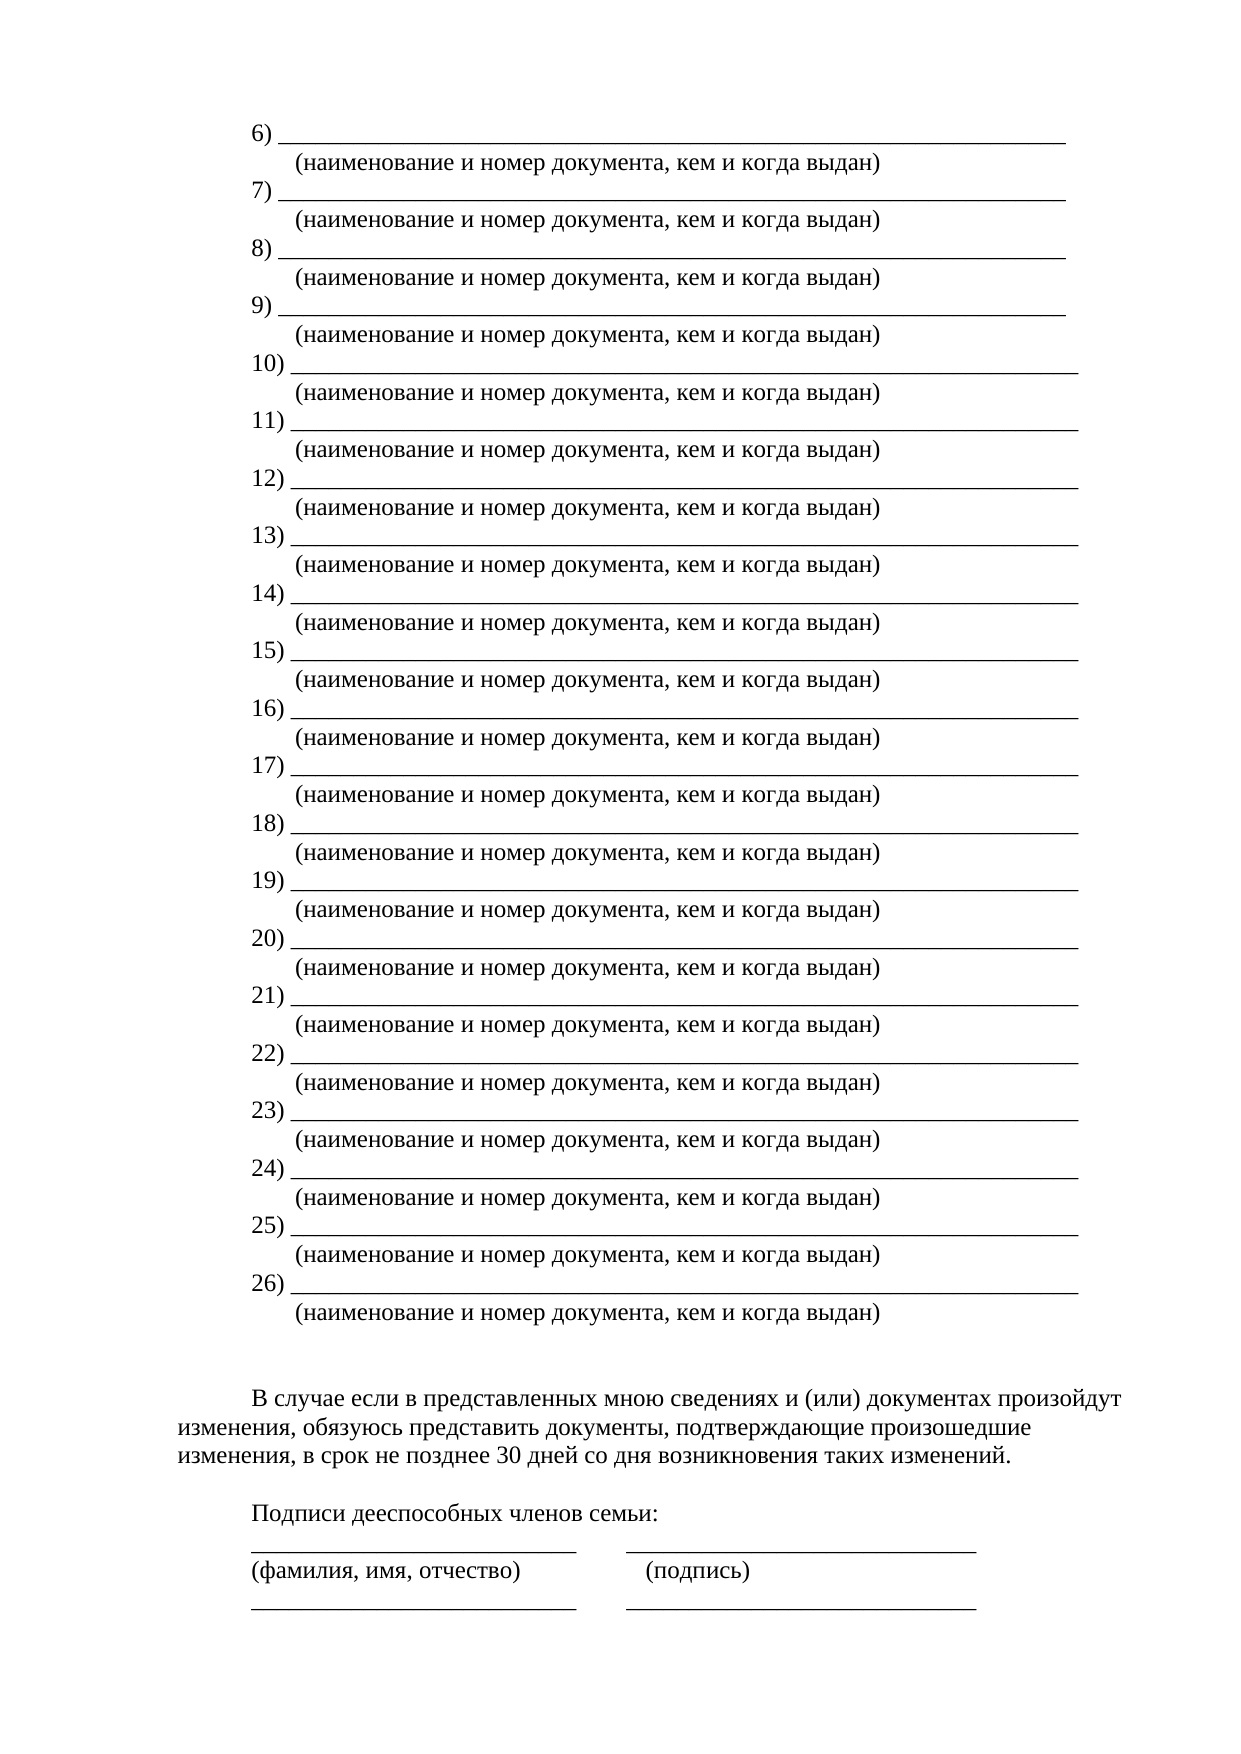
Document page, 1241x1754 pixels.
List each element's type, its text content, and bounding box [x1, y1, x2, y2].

text 20) _______________________________________________________________ [177, 923, 1152, 952]
text (наименование и номер документа, кем и когда выдан) [177, 319, 1152, 348]
text (наименование и номер документа, кем и когда выдан) [177, 722, 1152, 751]
text (наименование и номер документа, кем и когда выдан) [177, 607, 1152, 636]
text (наименование и номер документа, кем и когда выдан) [177, 1182, 1152, 1211]
text (фамилия, имя, отчество) (подпись) [177, 1556, 1152, 1584]
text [177, 147, 1152, 176]
text 21) _______________________________________________________________ [177, 981, 1152, 1009]
text 25) _______________________________________________________________ [177, 1211, 1152, 1239]
text 12) _______________________________________________________________ [177, 463, 1152, 492]
text 10) _______________________________________________________________ [177, 348, 1152, 377]
text 26) _______________________________________________________________ [177, 1268, 1152, 1297]
text (наименование и номер документа, кем и когда выдан) [177, 952, 1152, 981]
text (наименование и номер документа, кем и когда выдан) [177, 492, 1152, 521]
text (наименование и номер документа, кем и когда выдан) [177, 262, 1152, 291]
text 23) _______________________________________________________________ [177, 1096, 1152, 1124]
text 11) _______________________________________________________________ [177, 406, 1152, 434]
text 15) _______________________________________________________________ [177, 636, 1152, 664]
text (наименование и номер документа, кем и когда выдан) [177, 377, 1152, 406]
text (наименование и номер документа, кем и когда выдан) [177, 1067, 1152, 1096]
text 8) _______________________________________________________________ [177, 233, 1152, 262]
text (наименование и номер документа, кем и когда выдан) [177, 1009, 1152, 1038]
text (наименование и номер документа, кем и когда выдан) [177, 837, 1152, 866]
text 7) _______________________________________________________________ [177, 176, 1152, 204]
text (наименование и номер документа, кем и когда выдан) [177, 1297, 1152, 1326]
text Подписи дееспособных членов семьи: [177, 1498, 1152, 1527]
text В случае если в представленных мною сведениях и (или) документах произойдут изменения, обязуюсь представить документы, подтверждающие произошедшие изменения, в срок не позднее 30 дней со дня возникновения таких изменений. [177, 1383, 1152, 1469]
text 24) _______________________________________________________________ [177, 1153, 1152, 1182]
text 9) _______________________________________________________________ [177, 291, 1152, 319]
text (наименование и номер документа, кем и когда выдан) [177, 894, 1152, 923]
text (наименование и номер документа, кем и когда выдан) [177, 1124, 1152, 1153]
text (наименование и номер документа, кем и когда выдан) [177, 434, 1152, 463]
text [177, 1527, 1152, 1556]
text (наименование и номер документа, кем и когда выдан) [177, 1239, 1152, 1268]
text (наименование и номер документа, кем и когда выдан) [177, 664, 1152, 693]
text 6) _______________________________________________________________ [177, 118, 1152, 147]
text 18) _______________________________________________________________ [177, 808, 1152, 837]
text 13) _______________________________________________________________ [177, 521, 1152, 549]
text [177, 1584, 1152, 1613]
text 16) _______________________________________________________________ [177, 693, 1152, 722]
text 17) _______________________________________________________________ [177, 751, 1152, 779]
text (наименование и номер документа, кем и когда выдан) [177, 779, 1152, 808]
text (наименование и номер документа, кем и когда выдан) [177, 204, 1152, 233]
text 14) _______________________________________________________________ [177, 578, 1152, 607]
text 19) _______________________________________________________________ [177, 866, 1152, 894]
text (наименование и номер документа, кем и когда выдан) [177, 549, 1152, 578]
text 22) _______________________________________________________________ [177, 1038, 1152, 1067]
